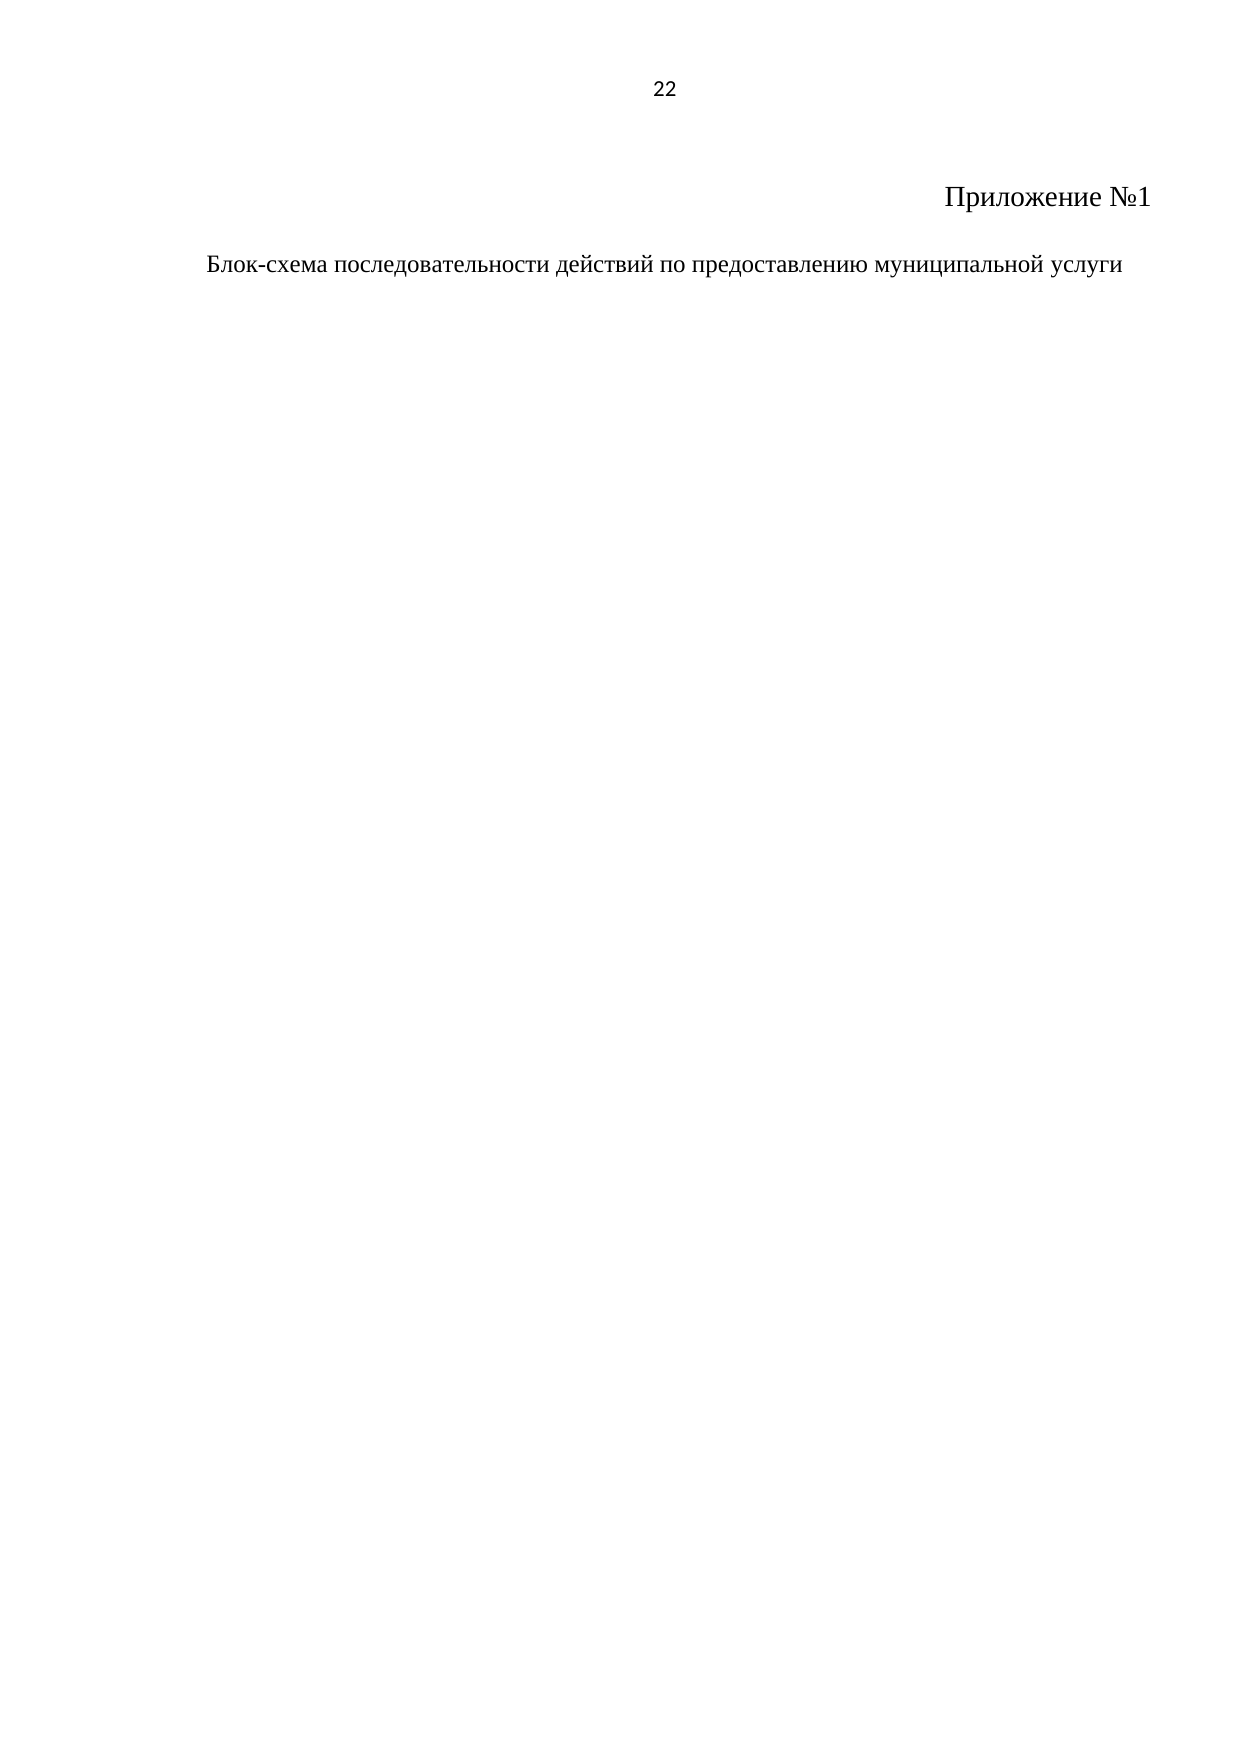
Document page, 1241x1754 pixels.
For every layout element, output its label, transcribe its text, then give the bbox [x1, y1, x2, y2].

text Блок-схема последовательности действий по предоставлению муниципальной услуги [177, 249, 1152, 277]
text Приложение №1 [777, 179, 1152, 213]
